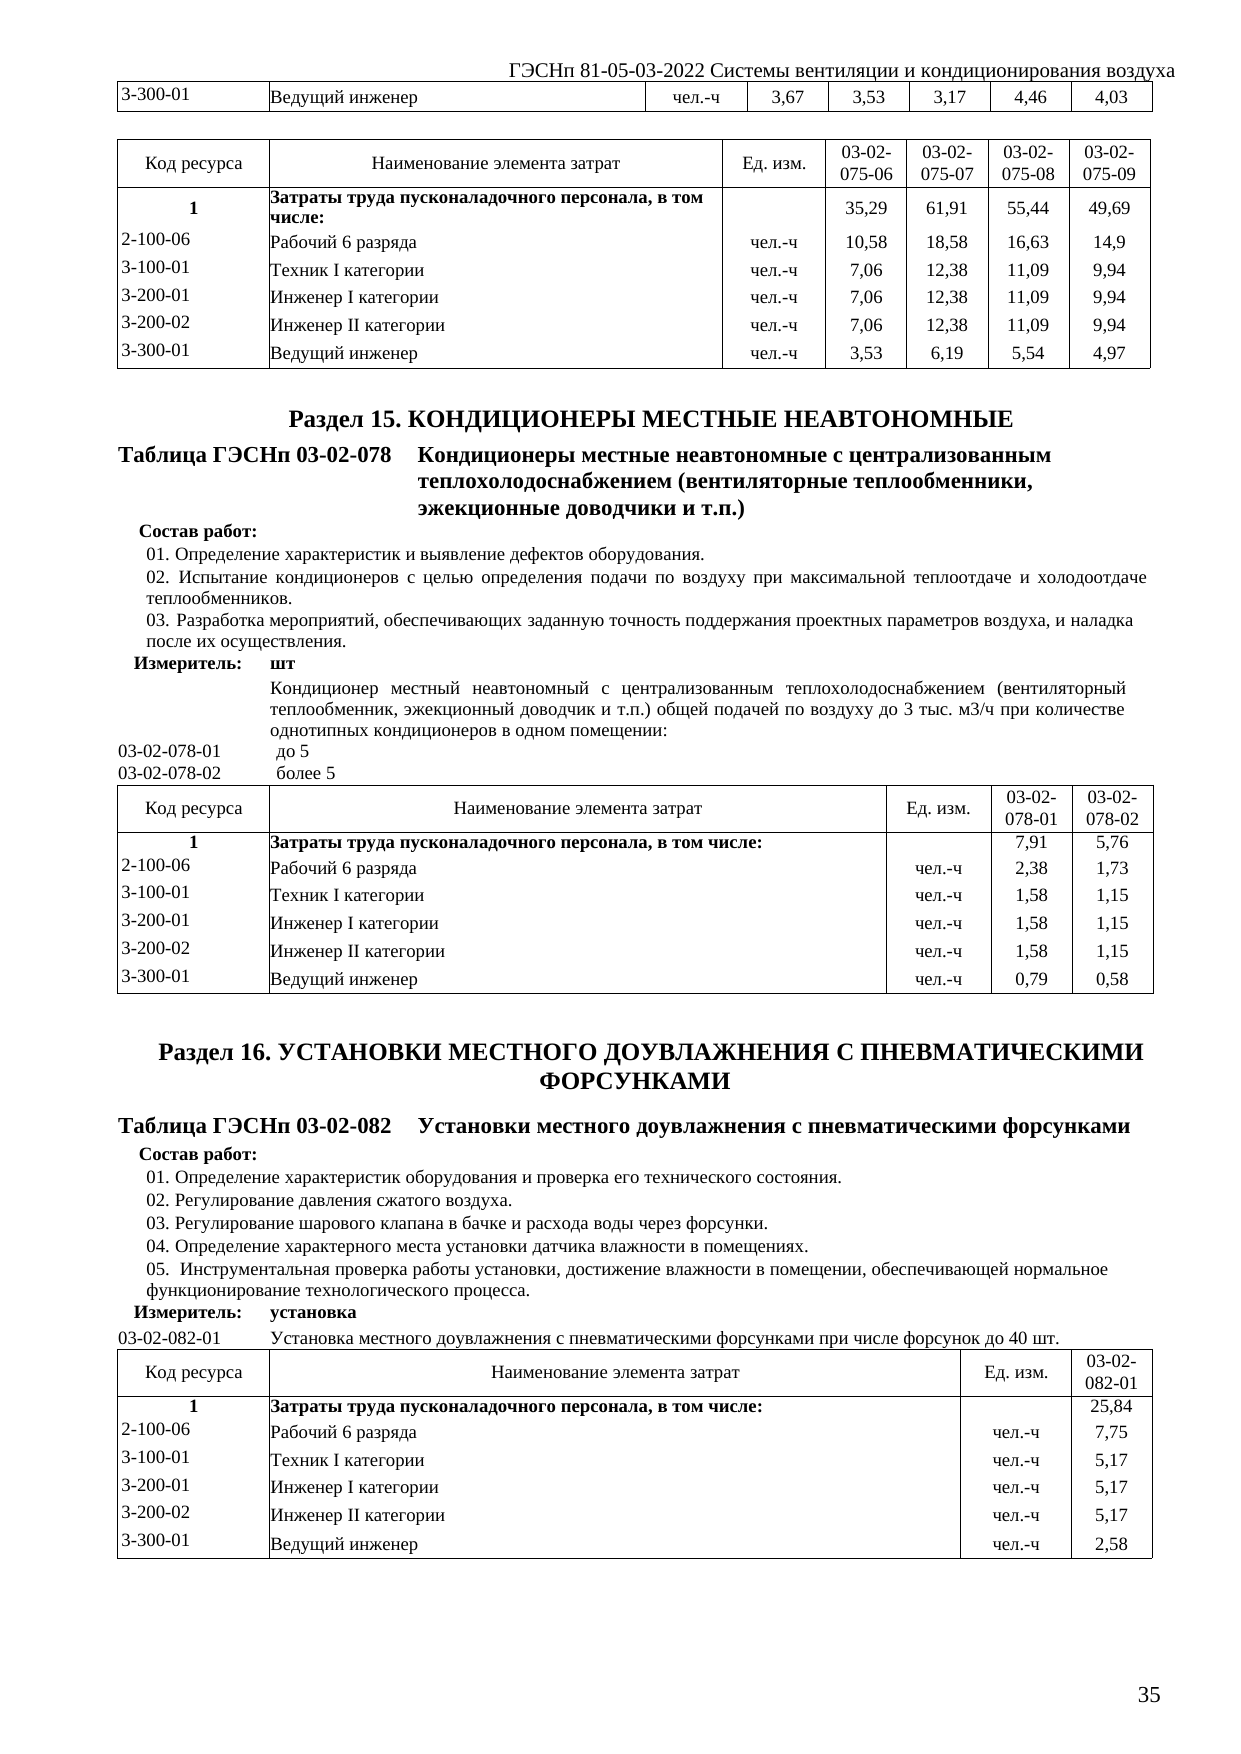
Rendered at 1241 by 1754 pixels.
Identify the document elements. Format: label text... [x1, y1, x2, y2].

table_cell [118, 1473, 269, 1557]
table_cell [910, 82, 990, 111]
subtitle Измеритель: шт [134, 652, 1198, 673]
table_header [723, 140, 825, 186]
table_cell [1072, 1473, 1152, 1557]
list до 5 [118, 741, 1198, 762]
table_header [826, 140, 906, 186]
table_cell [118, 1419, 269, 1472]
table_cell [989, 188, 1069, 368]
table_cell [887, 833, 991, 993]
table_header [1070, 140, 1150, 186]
subtitle Измеритель: установка [134, 1301, 1198, 1322]
subtitle Таблица ГЭСНп 03-02-078 Кондиционеры местные неавтономные с централизованным [118, 441, 1198, 467]
list Установка местного доувлажнения с пневматическими форсунками при числе форсунок до 40 шт. [118, 1327, 1198, 1348]
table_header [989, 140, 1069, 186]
text теплохолодоснабжением (вентиляторные теплообменники, эжекционные доводчики и т.п.) [418, 467, 1034, 520]
subtitle Состав работ: [138, 520, 1198, 541]
subtitle Раздел 15. КОНДИЦИОНЕРЫ МЕСТНЫЕ НЕАВТОНОМНЫЕ [157, 404, 1145, 433]
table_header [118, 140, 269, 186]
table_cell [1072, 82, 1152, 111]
subtitle Таблица ГЭСНп 03-02-082 Установки местного доувлажнения с пневматическими форсунками [118, 1112, 1198, 1138]
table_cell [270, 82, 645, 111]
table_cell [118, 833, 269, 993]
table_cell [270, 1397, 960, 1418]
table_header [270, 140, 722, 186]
list Разработка мероприятий, обеспечивающих заданную точность поддержания проектных параметров воздуха, и наладка после их осуществления. [146, 609, 1151, 652]
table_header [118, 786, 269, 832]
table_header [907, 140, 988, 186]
list более 5 [118, 762, 1198, 784]
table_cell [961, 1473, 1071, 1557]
list Регулирование давления сжатого воздуха. [146, 1188, 1198, 1210]
subtitle Состав работ: [138, 1143, 1198, 1164]
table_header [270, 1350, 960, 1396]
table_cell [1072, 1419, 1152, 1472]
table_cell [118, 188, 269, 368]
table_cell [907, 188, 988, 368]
text ФОРСУНКАМИ [124, 1067, 1145, 1095]
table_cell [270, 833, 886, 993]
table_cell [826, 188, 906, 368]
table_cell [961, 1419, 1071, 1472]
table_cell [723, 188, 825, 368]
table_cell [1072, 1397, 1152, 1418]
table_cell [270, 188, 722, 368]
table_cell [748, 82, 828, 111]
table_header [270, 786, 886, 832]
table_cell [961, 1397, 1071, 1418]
list Определение характеристик и выявление дефектов оборудования. [146, 542, 1198, 564]
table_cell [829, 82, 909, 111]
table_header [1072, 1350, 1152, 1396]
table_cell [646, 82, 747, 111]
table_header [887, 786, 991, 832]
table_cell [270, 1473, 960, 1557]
text Кондиционер местный неавтономный с централизованным теплохолодоснабжением (вентиляторный теплообменник, эжекционный доводчик и т.п.) общей подачей по воздуху до 3 тыс. м3/ч при количестве однотипных кондиционеров в одном помещении: [270, 677, 1126, 741]
list Инструментальная проверка работы установки, достижение влажности в помещении, обеспечивающей нормальное функционирование технологического процесса. [146, 1258, 1151, 1300]
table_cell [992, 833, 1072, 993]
list Определение характерного места установки датчика влажности в помещениях. [146, 1235, 1198, 1256]
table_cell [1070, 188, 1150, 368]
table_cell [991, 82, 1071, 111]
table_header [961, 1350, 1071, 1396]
list Определение характеристик оборудования и проверка его технического состояния. [146, 1166, 1198, 1187]
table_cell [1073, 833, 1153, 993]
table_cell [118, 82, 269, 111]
subtitle Раздел 16. УСТАНОВКИ МЕСТНОГО ДОУВЛАЖНЕНИЯ С ПНЕВМАТИЧЕСКИМИ [157, 1038, 1145, 1067]
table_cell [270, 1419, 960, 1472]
list Испытание кондиционеров с целью определения подачи по воздуху при максимальной теплоотдаче и холодоотдаче теплообменников. [146, 566, 1151, 609]
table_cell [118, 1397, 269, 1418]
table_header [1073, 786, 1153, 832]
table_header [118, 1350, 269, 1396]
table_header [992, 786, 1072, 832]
list Регулирование шарового клапана в бачке и расхода воды через форсунки. [146, 1212, 1198, 1233]
